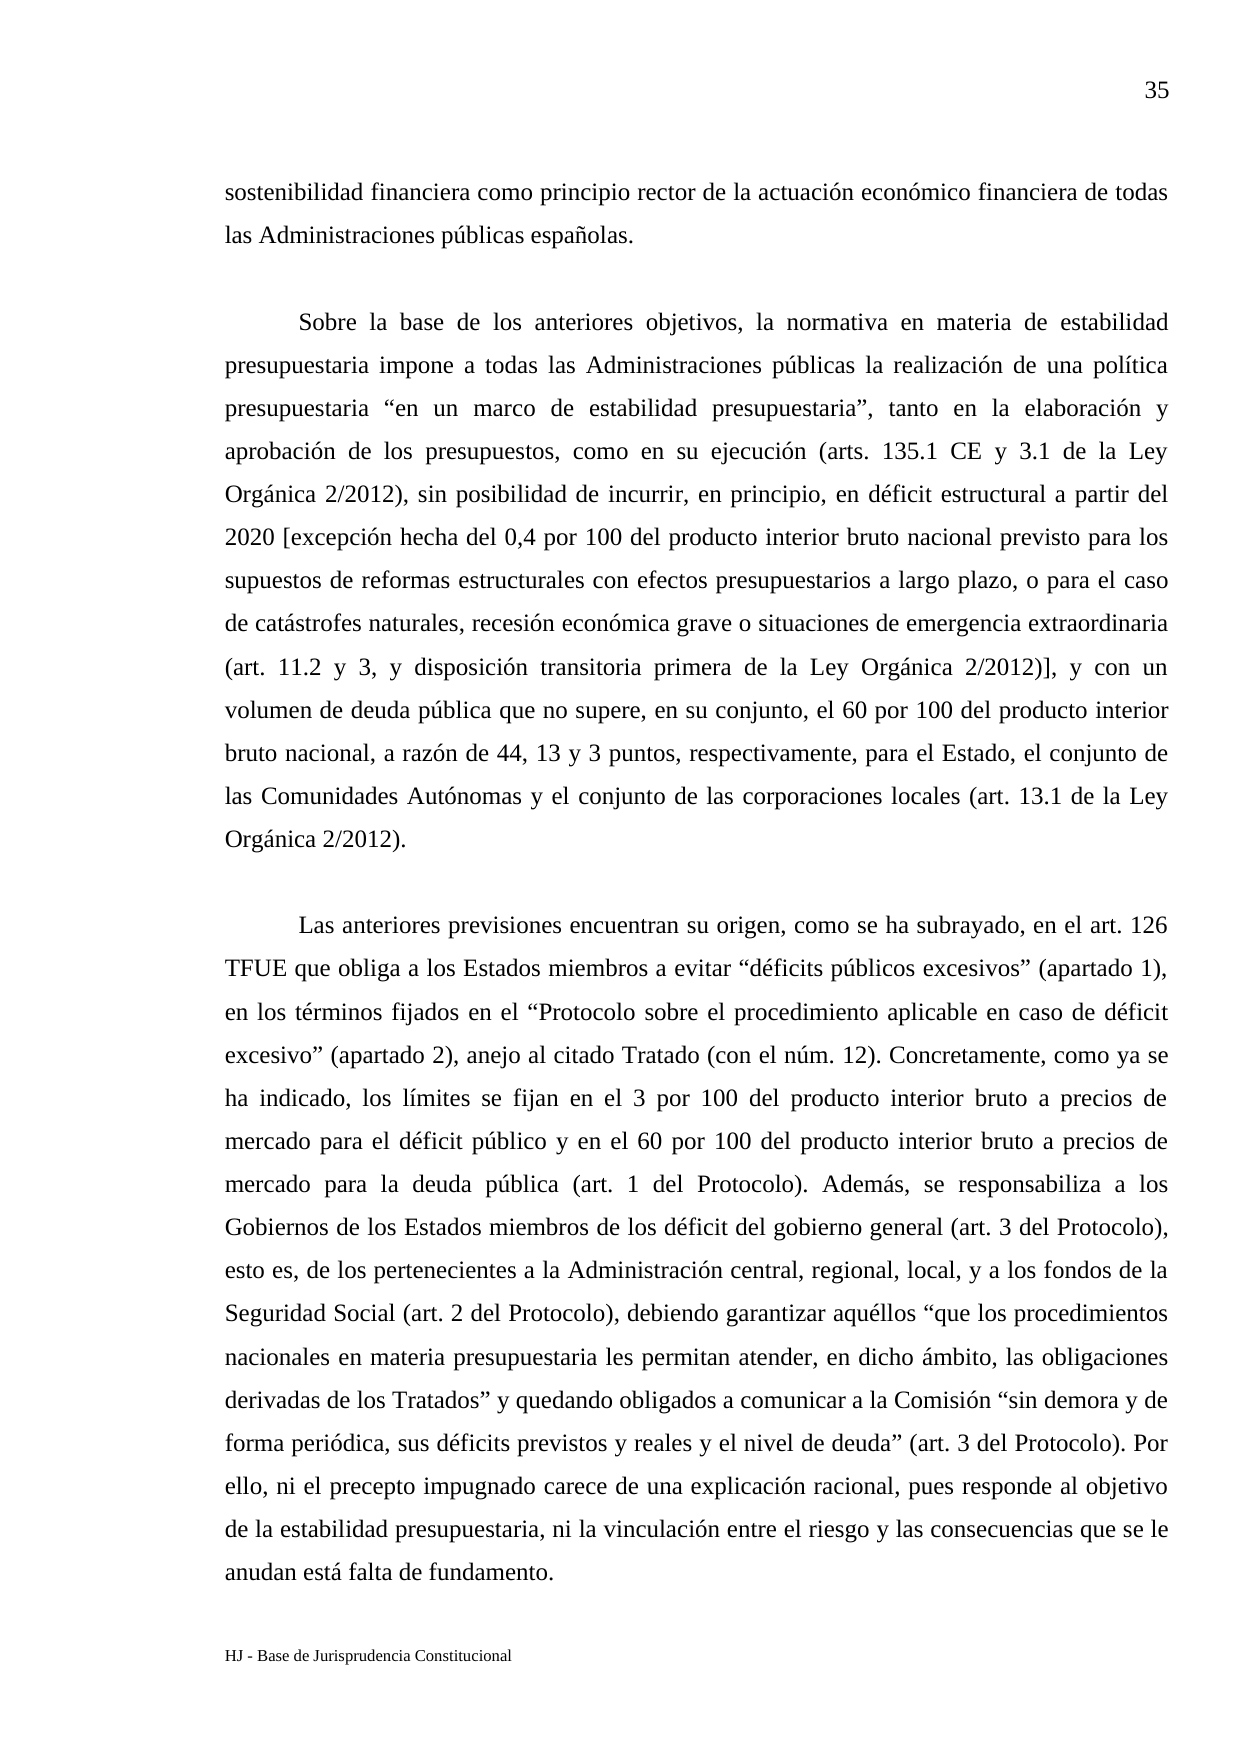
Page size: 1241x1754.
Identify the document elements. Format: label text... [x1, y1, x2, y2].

text Las anteriores previsiones encuentran su origen, como se ha subrayado, en el art. 126 TFUE que obliga a los Estados miembros a evitar “déficits públicos excesivos” (apartado 1), en los términos fijados en el “Protocolo sobre el procedimiento aplicable en caso de déficit excesivo” (apartado 2), anejo al citado Tratado (con el núm. 12). Concretamente, como ya se ha indicado, los límites se fijan en el 3 por 100 del producto interior bruto a precios de mercado para el déficit público y en el 60 por 100 del producto interior bruto a precios de mercado para la deuda pública (art. 1 del Protocolo). Además, se responsabiliza a los Gobiernos de los Estados miembros de los déficit del gobierno general (art. 3 del Protocolo), esto es, de los pertenecientes a la Administración central, regional, local, y a los fondos de la Seguridad Social (art. 2 del Protocolo), debiendo garantizar aquéllos “que los procedimientos nacionales en materia presupuestaria les permitan atender, en dicho ámbito, las obligaciones derivadas de los Tratados” y quedando obligados a comunicar a la Comisión “sin demora y de forma periódica, sus déficits previstos y reales y el nivel de deuda” (art. 3 del Protocolo). Por ello, ni el precepto impugnado carece de una explicación racional, pues responde al objetivo de la estabilidad presupuestaria, ni la vinculación entre el riesgo y las consecuencias que se le anudan está falta de fundamento. [224, 910, 1169, 1586]
text Sobre la base de los anteriores objetivos, la normativa en materia de estabilidad presupuestaria impone a todas las Administraciones públicas la realización de una política presupuestaria “en un marco de estabilidad presupuestaria”, tanto en la elaboración y aprobación de los presupuestos, como en su ejecución (arts. 135.1 CE y 3.1 de la Ley Orgánica 2/2012), sin posibilidad de incurrir, en principio, en déficit estructural a partir del 2020 [excepción hecha del 0,4 por 100 del producto interior bruto nacional previsto para los supuestos de reformas estructurales con efectos presupuestarios a largo plazo, o para el caso de catástrofes naturales, recesión económica grave o situaciones de emergencia extraordinaria (art. 11.2 y 3, y disposición transitoria primera de la Ley Orgánica 2/2012)], y con un volumen de deuda pública que no supere, en su conjunto, el 60 por 100 del producto interior bruto nacional, a razón de 44, 13 y 3 puntos, respectivamente, para el Estado, el conjunto de las Comunidades Autónomas y el conjunto de las corporaciones locales (art. 13.1 de la Ley Orgánica 2/2012). [224, 307, 1169, 853]
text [224, 177, 1169, 249]
